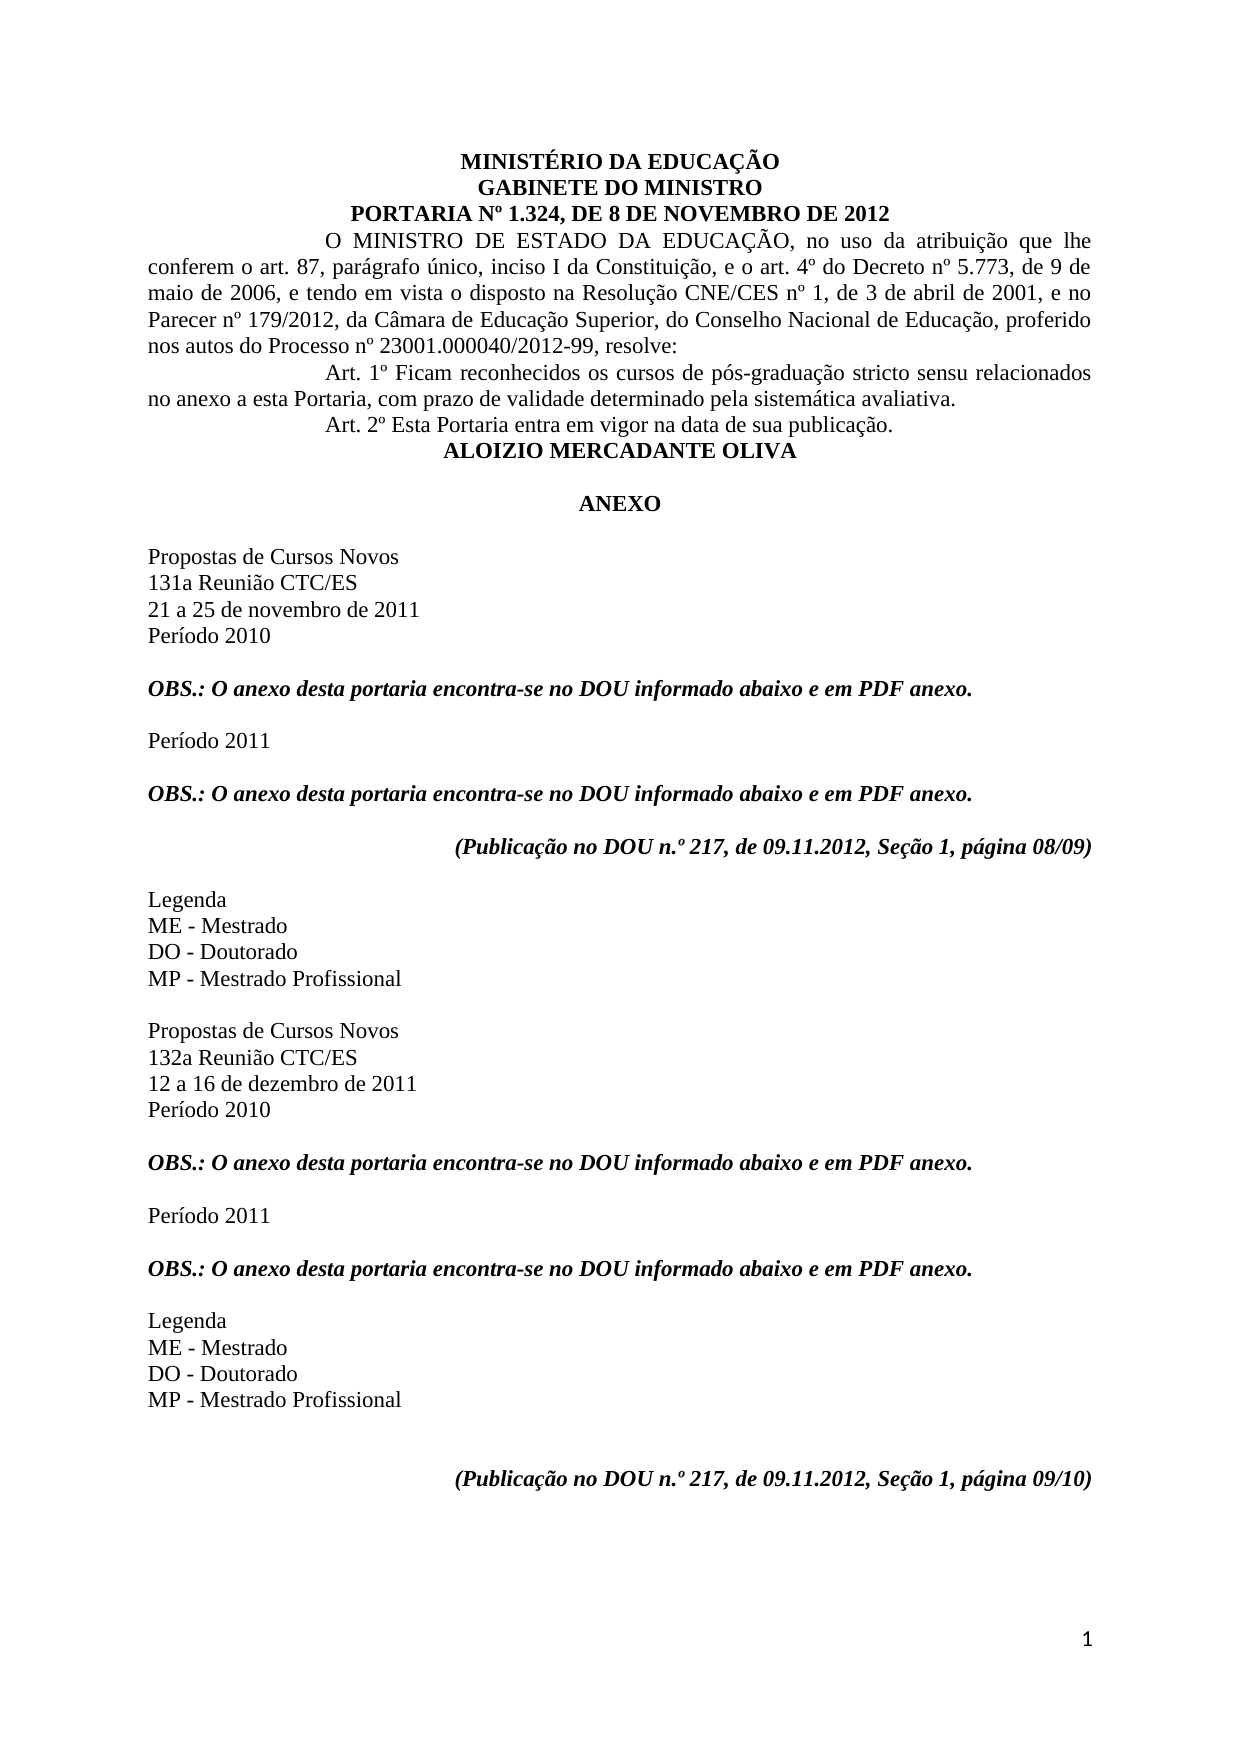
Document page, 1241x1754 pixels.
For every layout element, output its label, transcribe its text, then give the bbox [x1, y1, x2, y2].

text 12 a 16 de dezembro de 2011 [148, 1070, 1092, 1096]
text ME - Mestrado [148, 1334, 1092, 1360]
text Legenda [148, 1307, 1092, 1334]
text ALOIZIO MERCADANTE OLIVA [148, 438, 1092, 464]
text Propostas de Cursos Novos [148, 543, 1092, 569]
text DO - Doutorado [148, 1360, 1092, 1386]
text Período 2010 [148, 1096, 1092, 1123]
text MINISTÉRIO DA EDUCAÇÃO [148, 148, 1092, 174]
text Propostas de Cursos Novos [148, 1017, 1092, 1044]
text Período 2011 [148, 727, 1092, 754]
text Legenda [148, 886, 1092, 912]
text 21 a 25 de novembro de 2011 [148, 596, 1092, 622]
text ME - Mestrado [148, 912, 1092, 938]
text OBS.: O anexo desta portaria encontra-se no DOU informado abaixo e em PDF anexo. [148, 1149, 1092, 1176]
text MP - Mestrado Profissional [148, 965, 1092, 991]
text (Publicação no DOU n.º 217, de 09.11.2012, Seção 1, página 09/10) [148, 1465, 1092, 1492]
text OBS.: O anexo desta portaria encontra-se no DOU informado abaixo e em PDF anexo. [148, 780, 1092, 807]
text Art. 2º Esta Portaria entra em vigor na data de sua publicação. [148, 411, 1092, 438]
text Período 2010 [148, 622, 1092, 648]
text (Publicação no DOU n.º 217, de 09.11.2012, Seção 1, página 08/09) [148, 833, 1092, 859]
text GABINETE DO MINISTRO [148, 174, 1092, 200]
text ANEXO [148, 490, 1092, 517]
text MP - Mestrado Profissional [148, 1386, 1092, 1413]
text OBS.: O anexo desta portaria encontra-se no DOU informado abaixo e em PDF anexo. [148, 1254, 1092, 1281]
text Período 2011 [148, 1202, 1092, 1228]
text Art. 1º Ficam reconhecidos os cursos de pós-graduação stricto sensu relacionados no anexo a esta Portaria, com prazo de validade determinado pela sistemática avaliativa. [148, 358, 1092, 411]
text O MINISTRO DE ESTADO DA EDUCAÇÃO, no uso da atribuição que lhe conferem o art. 87, parágrafo único, inciso I da Constituição, e o art. 4º do Decreto nº 5.773, de 9 de maio de 2006, e tendo em vista o disposto na Resolução CNE/CES nº 1, de 3 de abril de 2001, e no Parecer nº 179/2012, da Câmara de Educação Superior, do Conselho Nacional de Educação, proferido nos autos do Processo nº 23001.000040/2012-99, resolve: [148, 227, 1092, 358]
text 132a Reunião CTC/ES [148, 1044, 1092, 1070]
text OBS.: O anexo desta portaria encontra-se no DOU informado abaixo e em PDF anexo. [148, 675, 1092, 701]
text DO - Doutorado [148, 938, 1092, 965]
text 131a Reunião CTC/ES [148, 569, 1092, 596]
text PORTARIA Nº 1.324, DE 8 DE NOVEMBRO DE 2012 [148, 200, 1092, 227]
